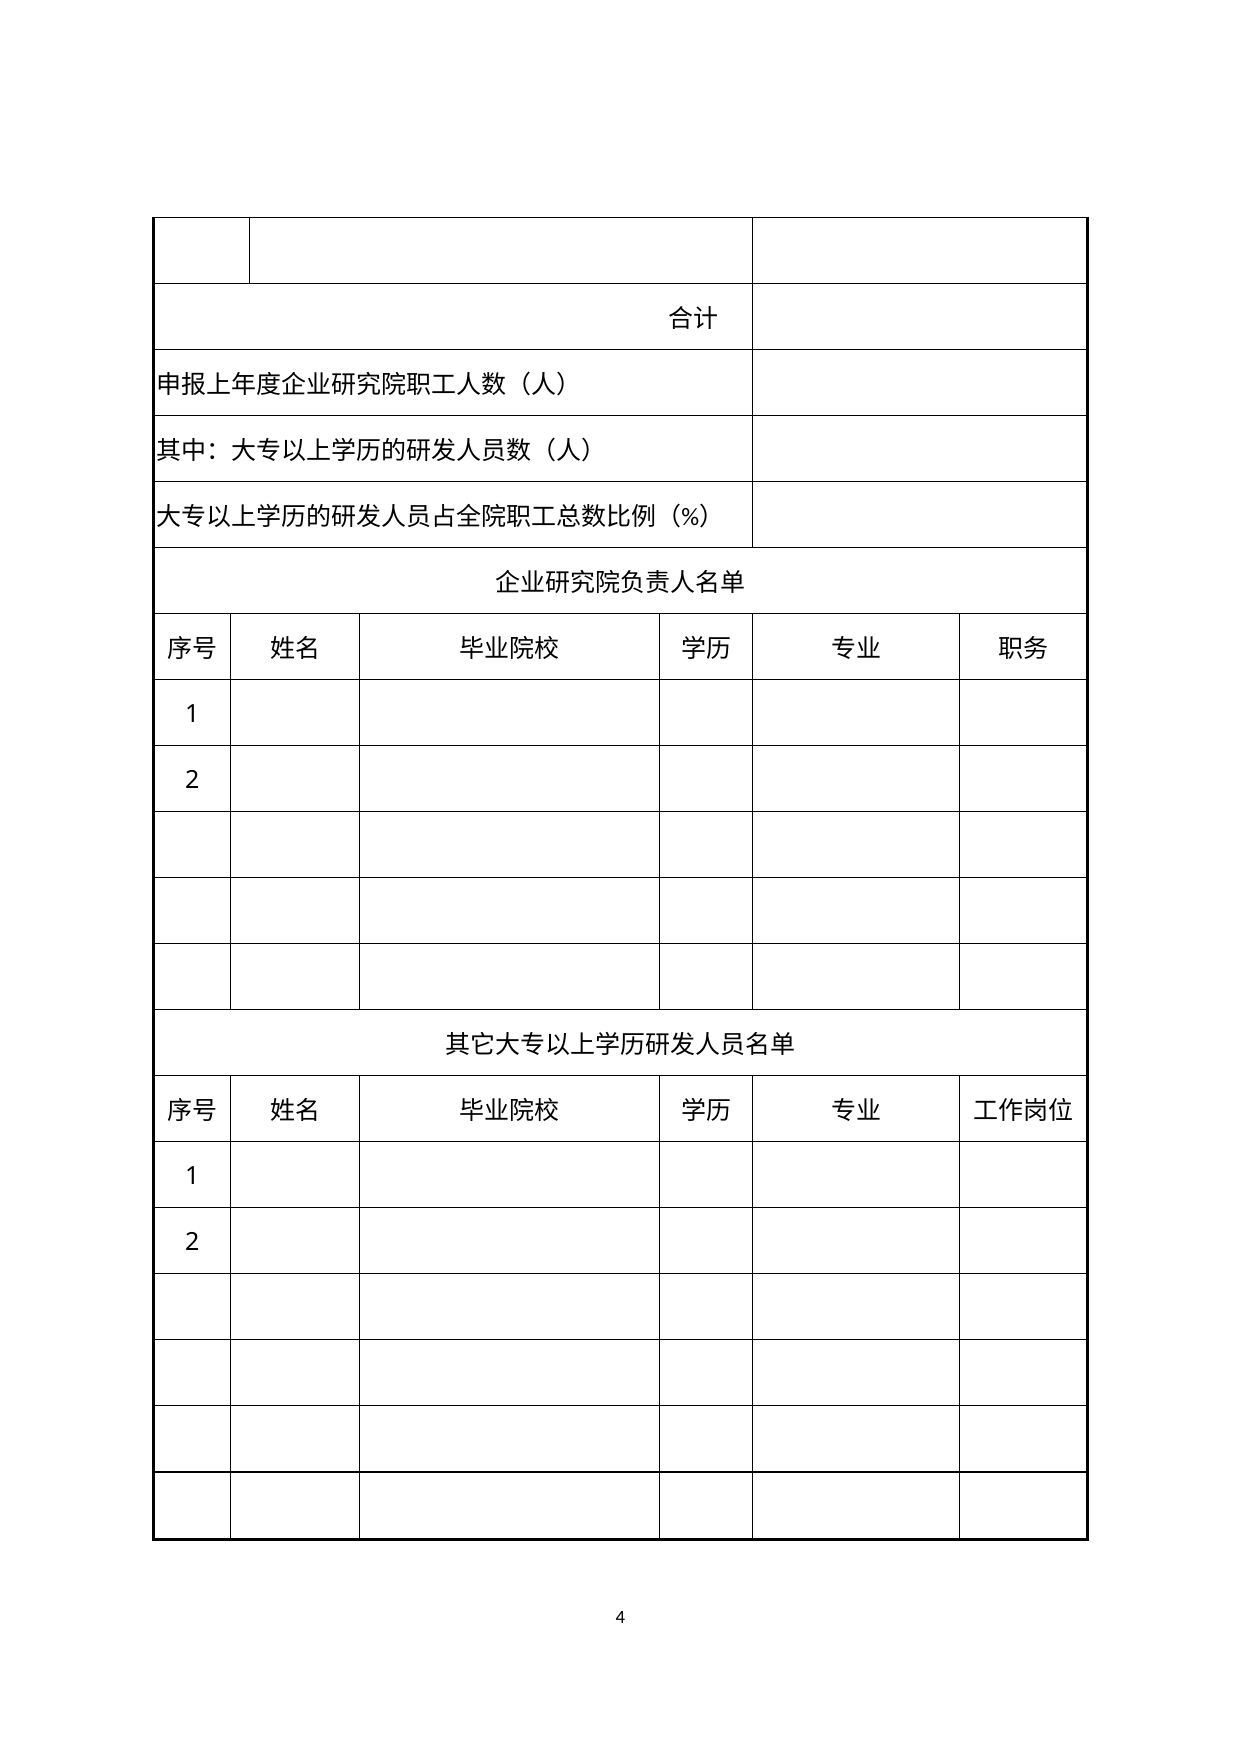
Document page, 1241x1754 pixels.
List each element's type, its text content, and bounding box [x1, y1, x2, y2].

table_cell [753, 1274, 959, 1339]
table_cell 申报上年度企业研究院职工人数（人） [155, 350, 752, 415]
table_cell [960, 1340, 1086, 1405]
table_cell 专业 [753, 1076, 959, 1141]
table_cell [753, 1208, 959, 1273]
table_cell [960, 878, 1086, 943]
table_cell [231, 1473, 359, 1537]
table_cell [660, 1142, 752, 1207]
table_cell [360, 1274, 659, 1339]
table_cell [660, 680, 752, 745]
table_cell [660, 944, 752, 1009]
table_cell [960, 746, 1086, 811]
table_cell [660, 1473, 752, 1537]
table_cell [155, 1274, 230, 1339]
table_cell [753, 482, 1086, 547]
table_cell [231, 680, 359, 745]
table_cell [360, 812, 659, 877]
table_cell [753, 1473, 959, 1537]
table_cell [753, 1142, 959, 1207]
table_cell 毕业院校 [360, 614, 659, 679]
table_cell [155, 218, 249, 283]
table_cell 毕业院校 [360, 1076, 659, 1141]
table_cell [360, 878, 659, 943]
table_cell [360, 1340, 659, 1405]
table_cell [155, 944, 230, 1009]
table_cell 2 [155, 1208, 230, 1273]
table_cell 1 [155, 1142, 230, 1207]
table_cell [753, 746, 959, 811]
table_cell [360, 680, 659, 745]
table_cell [960, 1406, 1086, 1471]
table_cell [660, 878, 752, 943]
table_cell [960, 944, 1086, 1009]
table_cell [250, 218, 752, 283]
table_cell [960, 680, 1086, 745]
table_cell 2 [155, 746, 230, 811]
table_cell 大专以上学历的研发人员占全院职工总数比例（%） [155, 482, 752, 547]
table_cell [231, 1406, 359, 1471]
table_cell [360, 1406, 659, 1471]
table_cell [231, 878, 359, 943]
table_cell [660, 1340, 752, 1405]
table_cell [231, 1340, 359, 1405]
table_cell [231, 1208, 359, 1273]
table_cell [753, 878, 959, 943]
table_cell [660, 1208, 752, 1273]
table_cell [660, 1406, 752, 1471]
table_cell [753, 218, 1086, 283]
table_cell 序号 [155, 1076, 230, 1141]
table_cell 企业研究院负责人名单 [155, 548, 1086, 613]
table_cell 序号 [155, 614, 230, 679]
table_cell [231, 1142, 359, 1207]
table_cell [660, 1274, 752, 1339]
table_cell [155, 812, 230, 877]
table_cell [231, 812, 359, 877]
table_cell 学历 [660, 1076, 752, 1141]
table_cell [231, 746, 359, 811]
table_cell [753, 284, 1086, 349]
table_cell 合计 [155, 284, 752, 349]
table_cell [753, 680, 959, 745]
table_cell [155, 1406, 230, 1471]
table_cell 其它大专以上学历研发人员名单 [155, 1010, 1086, 1075]
table_cell [960, 1473, 1086, 1537]
table_cell [753, 350, 1086, 415]
table_cell [753, 1406, 959, 1471]
table_cell [960, 1274, 1086, 1339]
table_cell [155, 1473, 230, 1537]
table_cell [360, 944, 659, 1009]
table_cell [360, 1142, 659, 1207]
table_cell 其中：大专以上学历的研发人员数（人） [155, 416, 752, 481]
table_cell 姓名 [231, 614, 359, 679]
table_cell [753, 416, 1086, 481]
table_cell [960, 812, 1086, 877]
table_cell [231, 1274, 359, 1339]
table_cell 职务 [960, 614, 1086, 679]
table_cell [231, 944, 359, 1009]
table_cell [155, 1340, 230, 1405]
table_cell [960, 1142, 1086, 1207]
table_cell 学历 [660, 614, 752, 679]
table_cell [360, 1208, 659, 1273]
table_cell 工作岗位 [960, 1076, 1086, 1141]
table_cell [960, 1208, 1086, 1273]
table_cell [753, 944, 959, 1009]
table_cell 专业 [753, 614, 959, 679]
table_cell [360, 1473, 659, 1537]
table_cell [660, 812, 752, 877]
table_cell [753, 812, 959, 877]
table_cell 1 [155, 680, 230, 745]
table_cell [753, 1340, 959, 1405]
table_cell [155, 878, 230, 943]
table_cell 姓名 [231, 1076, 359, 1141]
table_cell [660, 746, 752, 811]
table_cell [360, 746, 659, 811]
